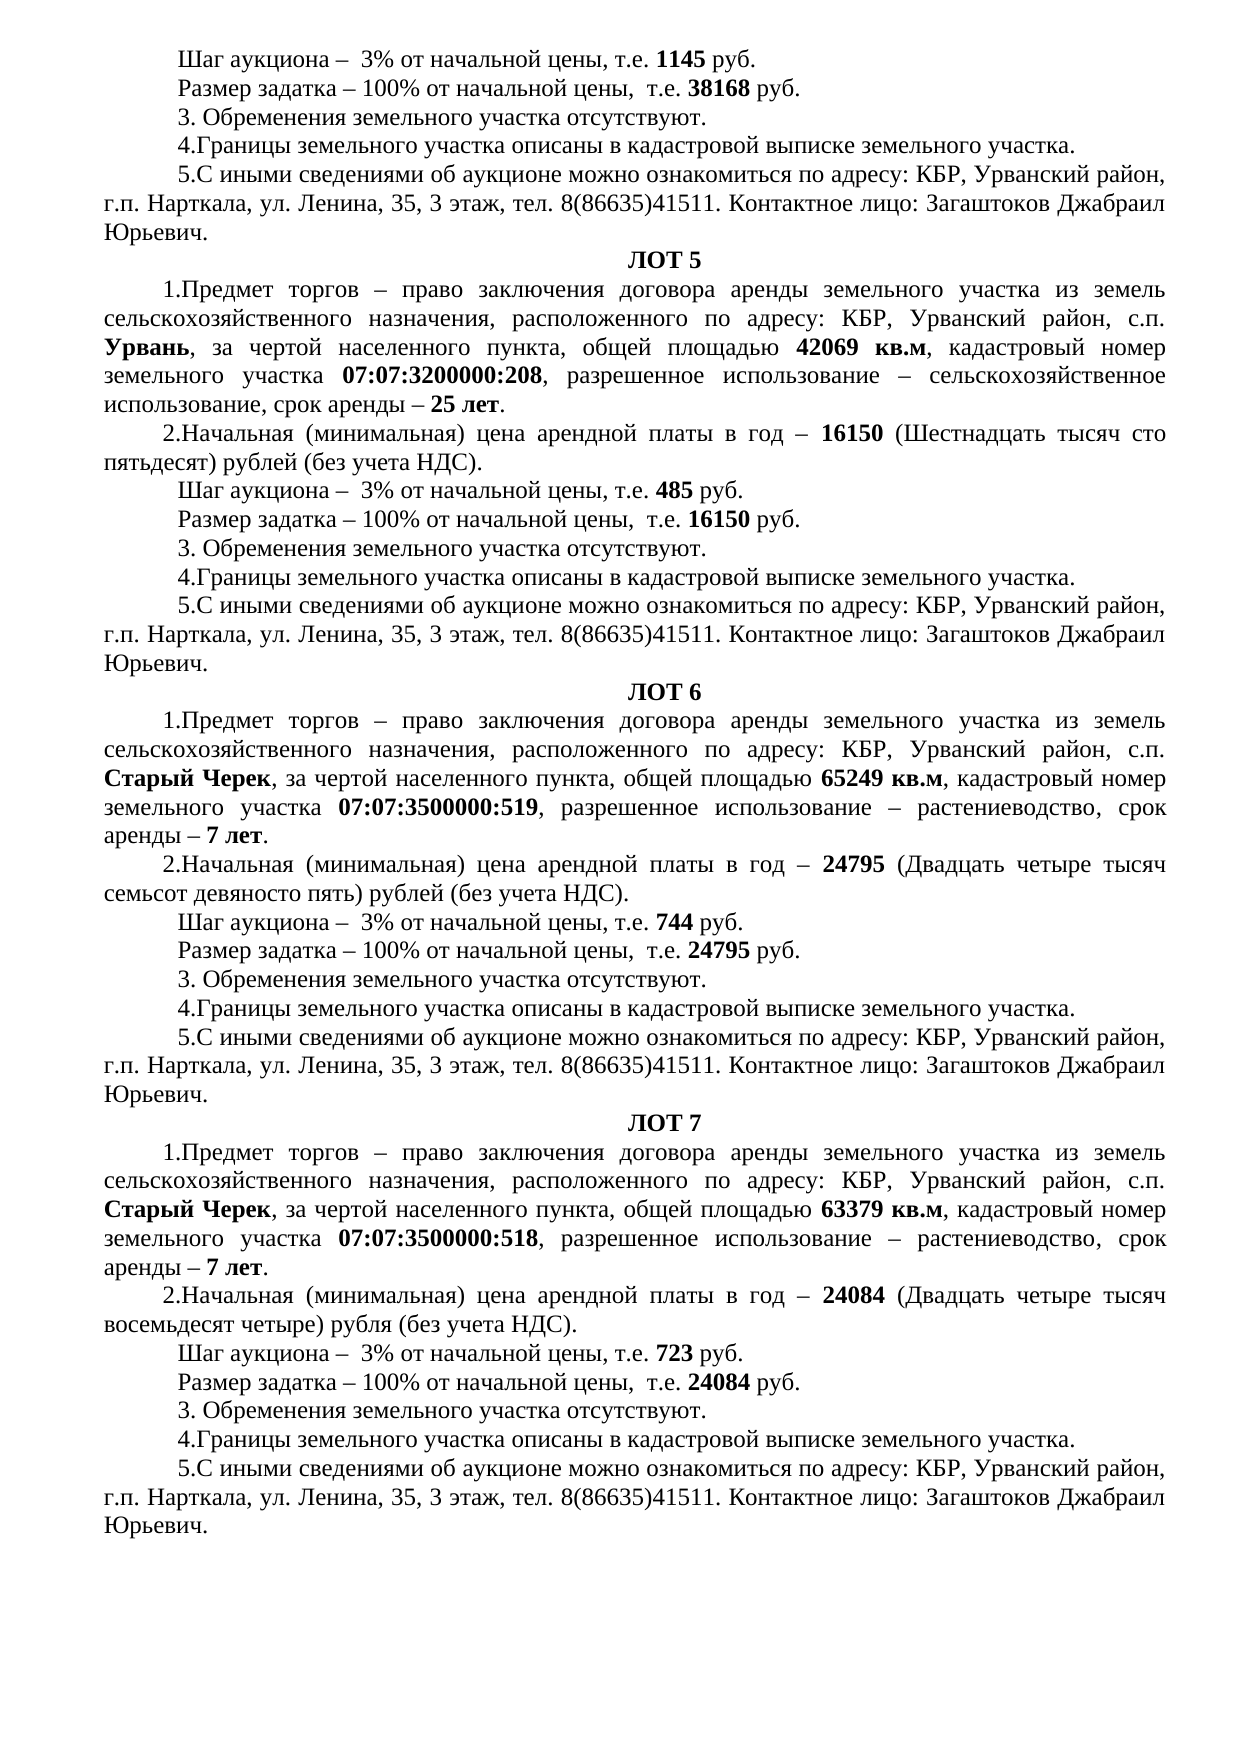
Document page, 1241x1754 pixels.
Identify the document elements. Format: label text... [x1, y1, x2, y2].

text Размер задатка – 100% от начальной цены, т.е. 38168 руб. [103, 73, 1167, 102]
text 2.Начальная (минимальная) цена арендной платы в год – 16150 (Шестнадцать тысяч сто пятьдесят) рублей (без учета НДС). [103, 418, 1167, 476]
text 1.Предмет торгов – право заключения договора аренды земельного участка из земель сельскохозяйственного назначения, расположенного по адресу: КБР, Урванский район, с.п. Урвань, за чертой населенного пункта, общей площадью 42069 кв.м, кадастровый номер земельного участка 07:07:3200000:208, разрешенное использование – сельскохозяйственное использование, срок аренды – 25 лет. [103, 274, 1167, 418]
text 1.Предмет торгов – право заключения договора аренды земельного участка из земель сельскохозяйственного назначения, расположенного по адресу: КБР, Урванский район, с.п. Старый Черек, за чертой населенного пункта, общей площадью 65249 кв.м, кадастровый номер земельного участка 07:07:3500000:519, разрешенное использование – растениеводство, срок аренды – 7 лет. [103, 706, 1167, 849]
text Размер задатка – 100% от начальной цены, т.е. 24795 руб. [103, 936, 1167, 964]
text Шаг аукциона – 3% от начальной цены, т.е. 723 руб. [103, 1338, 1167, 1367]
text Шаг аукциона – 3% от начальной цены, т.е. 744 руб. [103, 907, 1167, 936]
text 3. Обременения земельного участка отсутствуют. [103, 1396, 1167, 1424]
text Размер задатка – 100% от начальной цены, т.е. 24084 руб. [103, 1367, 1167, 1396]
text 2.Начальная (минимальная) цена арендной платы в год – 24084 (Двадцать четыре тысяч восемьдесят четыре) рубля (без учета НДС). [103, 1281, 1167, 1338]
text 1.Предмет торгов – право заключения договора аренды земельного участка из земель сельскохозяйственного назначения, расположенного по адресу: КБР, Урванский район, с.п. Старый Черек, за чертой населенного пункта, общей площадью 63379 кв.м, кадастровый номер земельного участка 07:07:3500000:518, разрешенное использование – растениеводство, срок аренды – 7 лет. [103, 1137, 1167, 1281]
text Размер задатка – 100% от начальной цены, т.е. 16150 руб. [103, 504, 1167, 533]
text ЛОТ 7 [103, 1108, 1167, 1137]
text ЛОТ 6 [103, 677, 1167, 706]
text Шаг аукциона – 3% от начальной цены, т.е. 485 руб. [103, 476, 1167, 504]
text 4.Границы земельного участка описаны в кадастровой выписке земельного участка. [103, 562, 1167, 591]
text 4.Границы земельного участка описаны в кадастровой выписке земельного участка. [103, 1424, 1167, 1453]
text 4.Границы земельного участка описаны в кадастровой выписке земельного участка. [103, 131, 1167, 159]
text 3. Обременения земельного участка отсутствуют. [103, 533, 1167, 562]
text 3. Обременения земельного участка отсутствуют. [103, 102, 1167, 131]
text 4.Границы земельного участка описаны в кадастровой выписке земельного участка. [103, 993, 1167, 1022]
text 2.Начальная (минимальная) цена арендной платы в год – 24795 (Двадцать четыре тысяч семьсот девяносто пять) рублей (без учета НДС). [103, 849, 1167, 907]
text Шаг аукциона – 3% от начальной цены, т.е. 1145 руб. [103, 44, 1167, 73]
text 3. Обременения земельного участка отсутствуют. [103, 964, 1167, 993]
text ЛОТ 5 [103, 246, 1167, 274]
